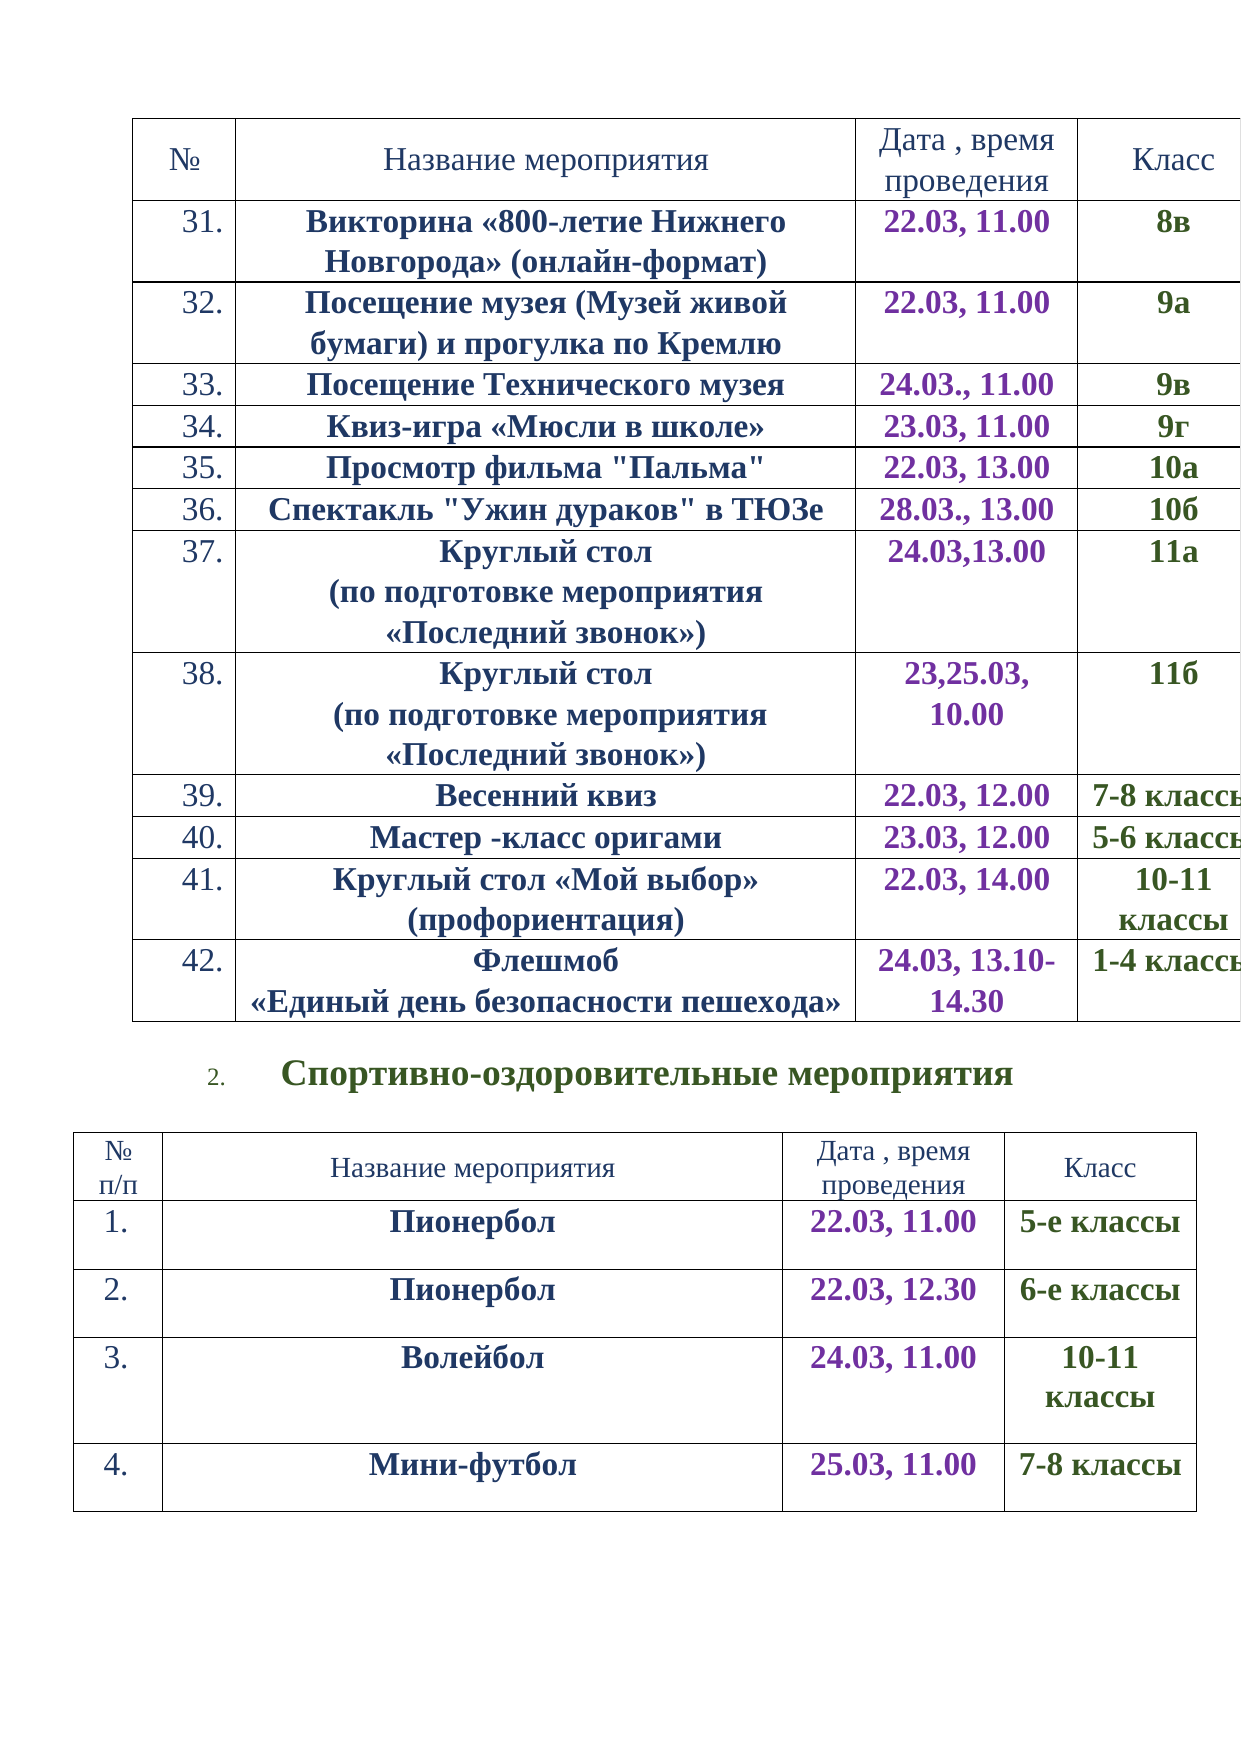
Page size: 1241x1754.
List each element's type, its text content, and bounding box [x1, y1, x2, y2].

table_cell Мини-футбол [163, 1444, 782, 1511]
table_cell 9г [1078, 406, 1240, 446]
table_cell 3. [74, 1338, 162, 1443]
table_header Класс [1005, 1133, 1196, 1200]
table_cell 22.03, 11.00 [783, 1201, 1004, 1268]
table_header № п/п [74, 1133, 162, 1200]
table_cell 2. [74, 1270, 162, 1337]
table_cell Посещение Технического музея [236, 364, 855, 405]
table_cell 5-6 классы [1078, 817, 1240, 858]
table_cell 10-11 классы [1078, 859, 1240, 939]
table_header Дата , время проведения [856, 119, 1077, 200]
table_cell 24.03, 11.00 [783, 1338, 1004, 1443]
table_cell [133, 283, 235, 363]
table_cell Круглый стол «Мой выбор» (профориентация) [236, 859, 855, 939]
table_cell 11а [1078, 531, 1240, 652]
table_cell 22.03, 13.00 [856, 448, 1077, 488]
table_cell 5-е классы [1005, 1201, 1196, 1268]
table_cell 7-8 классы [1078, 775, 1240, 816]
table_cell [133, 201, 235, 281]
table_cell Весенний квиз [236, 775, 855, 816]
table_cell Посещение музея (Музей живой бумаги) и прогулка по Кремлю [236, 283, 855, 363]
table_cell Просмотр фильма "Пальма" [236, 448, 855, 488]
table_cell 1. [74, 1201, 162, 1268]
table_cell 25.03, 11.00 [783, 1444, 1004, 1511]
table_cell 1-4 классы [1078, 940, 1240, 1021]
table_cell 22.03, 12.00 [856, 775, 1077, 816]
table_cell Круглый стол (по подготовке мероприятия «Последний звонок») [236, 531, 855, 652]
list Спортивно-оздоровительные мероприятия [133, 1051, 1181, 1094]
table_cell [133, 817, 235, 858]
table_cell 10а [1078, 448, 1240, 488]
table_cell [133, 775, 235, 816]
table_cell Флешмоб «Единый день безопасности пешехода» [236, 940, 855, 1021]
table_cell 23.03, 12.00 [856, 817, 1077, 858]
table_cell 4. [74, 1444, 162, 1511]
table_cell [133, 940, 235, 1021]
table_cell Пионербол [163, 1201, 782, 1268]
table_cell 22.03, 12.30 [783, 1270, 1004, 1337]
table_cell Пионербол [163, 1270, 782, 1337]
table_cell 22.03, 11.00 [856, 283, 1077, 363]
table_cell [133, 406, 235, 446]
table_cell Спектакль "Ужин дураков" в ТЮЗе [236, 489, 855, 530]
table_cell 28.03., 13.00 [856, 489, 1077, 530]
table_cell 11б [1078, 653, 1240, 774]
table_cell Мастер -класс оригами [236, 817, 855, 858]
table_cell [133, 859, 235, 939]
table_cell [133, 489, 235, 530]
table_cell Круглый стол (по подготовке мероприятия «Последний звонок») [236, 653, 855, 774]
table_cell 23,25.03, 10.00 [856, 653, 1077, 774]
table_cell 9в [1078, 364, 1240, 405]
table_cell 24.03,13.00 [856, 531, 1077, 652]
table_header № [133, 119, 235, 200]
table_cell Викторина «800-летие Нижнего Новгорода» (онлайн-формат) [236, 201, 855, 281]
table_cell 10б [1078, 489, 1240, 530]
table_cell 22.03, 11.00 [856, 201, 1077, 281]
table_cell 23.03, 11.00 [856, 406, 1077, 446]
table_cell 10-11 классы [1005, 1338, 1196, 1443]
table_cell Волейбол [163, 1338, 782, 1443]
table_cell 24.03, 13.10-14.30 [856, 940, 1077, 1021]
table_cell 9а [1078, 283, 1240, 363]
table_cell 8в [1078, 201, 1240, 281]
table_header Класс [1078, 119, 1240, 200]
table_cell Квиз-игра «Мюсли в школе» [236, 406, 855, 446]
table_header Название мероприятия [163, 1133, 782, 1200]
table_cell [133, 653, 235, 774]
table_header Название мероприятия [236, 119, 855, 200]
table_cell [133, 448, 235, 488]
table_cell [133, 364, 235, 405]
table_cell 6-е классы [1005, 1270, 1196, 1337]
table_cell 22.03, 14.00 [856, 859, 1077, 939]
table_cell 7-8 классы [1005, 1444, 1196, 1511]
table_cell 24.03., 11.00 [856, 364, 1077, 405]
table_header Дата , время проведения [783, 1133, 1004, 1200]
table_cell [133, 531, 235, 652]
